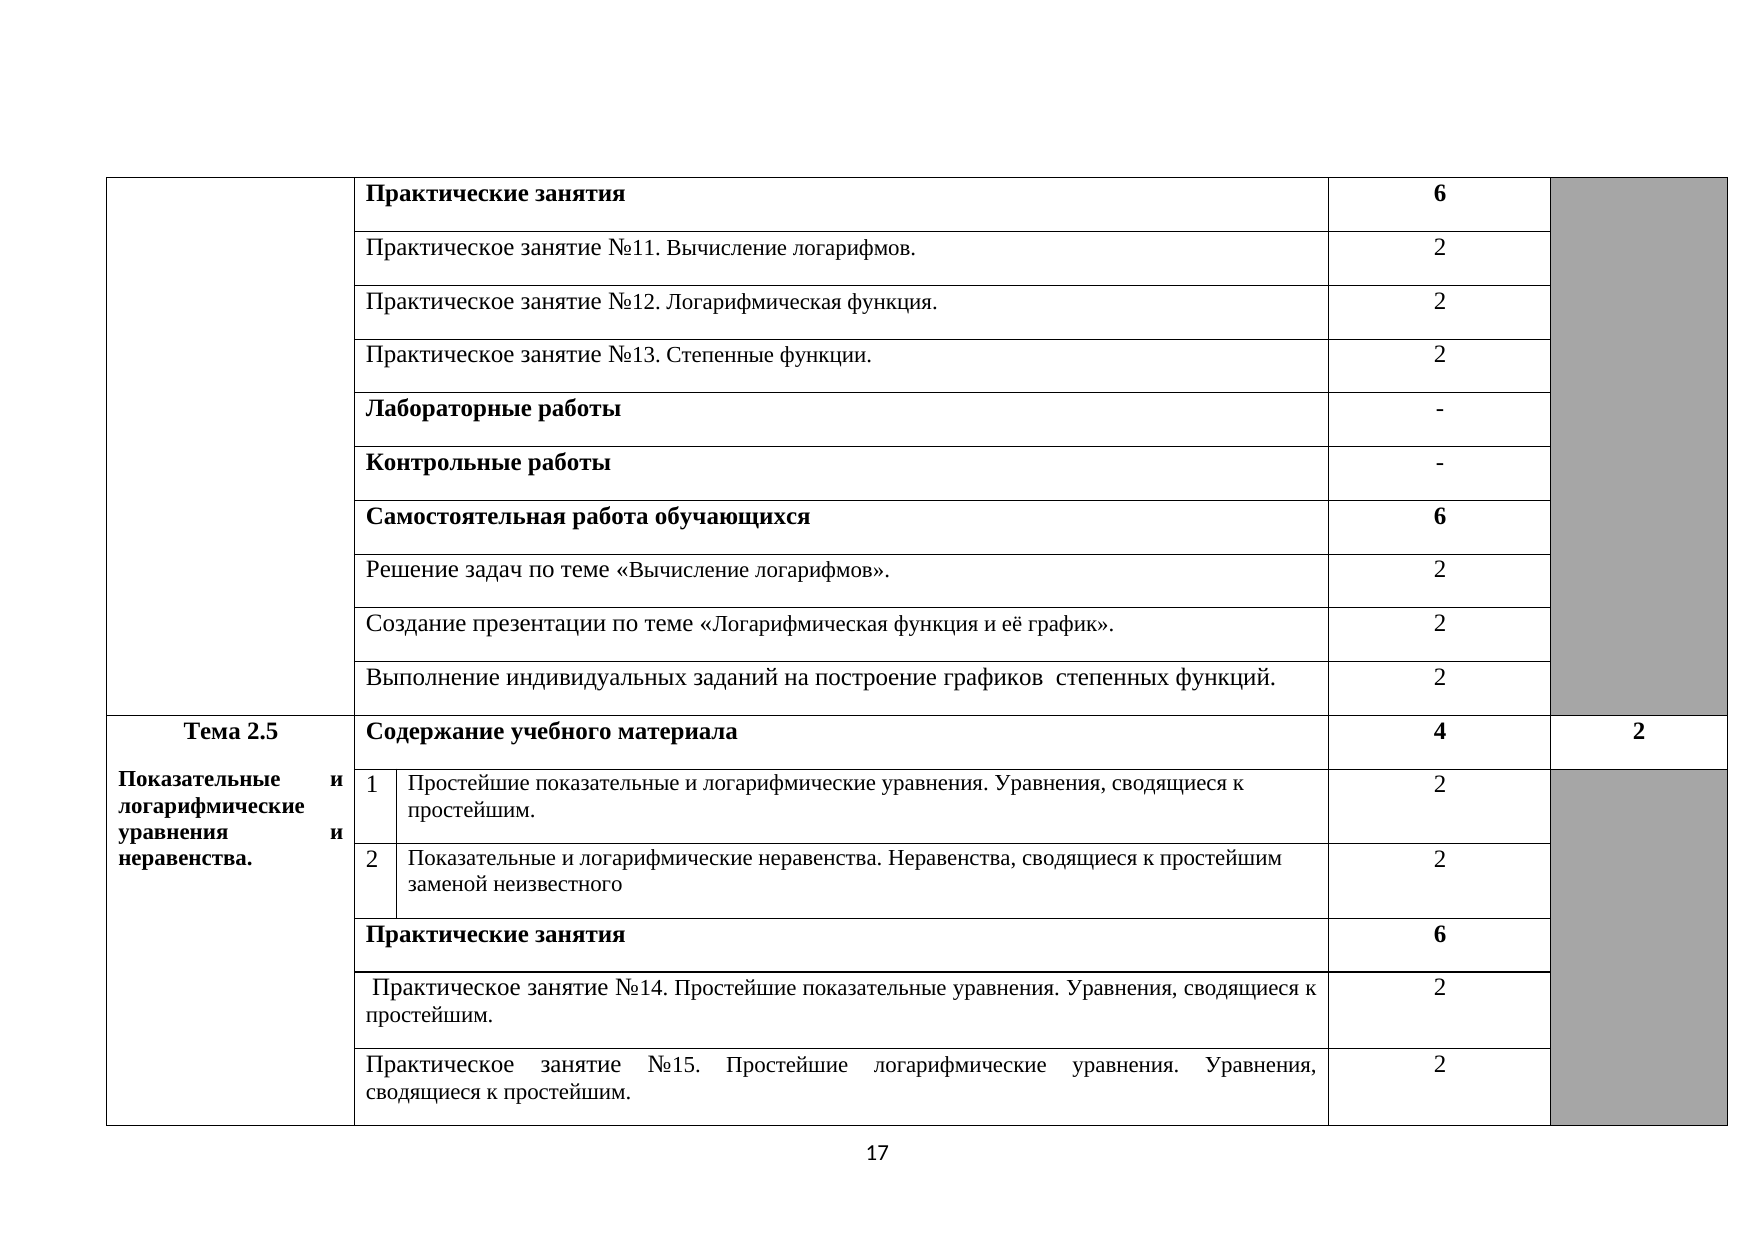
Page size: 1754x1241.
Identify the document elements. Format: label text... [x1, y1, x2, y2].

table_cell Создание презентации по теме «Логарифмическая функция и её график». [355, 608, 1328, 661]
table_cell - [1329, 393, 1550, 446]
table_cell 2 [1329, 232, 1550, 285]
table_cell 2 [1329, 662, 1550, 715]
table_cell 2 [1551, 716, 1727, 768]
table_cell [1551, 770, 1727, 1125]
table_cell 4 [1329, 716, 1550, 768]
table_cell 6 [1329, 178, 1550, 231]
table_cell 2 [1329, 1049, 1550, 1125]
table_cell 2 [355, 844, 396, 918]
table_cell Содержание учебного материала [355, 716, 1328, 768]
table_cell 2 [1329, 608, 1550, 661]
table_cell 2 [1329, 973, 1550, 1048]
table_cell 6 [1329, 501, 1550, 553]
table_cell Практическое занятие №15. Простейшие логарифмические уравнения. Уравнения, сводящиеся к простейшим. [355, 1049, 1328, 1125]
table_cell 2 [1329, 844, 1550, 918]
table_cell Самостоятельная работа обучающихся [355, 501, 1328, 553]
table_cell 6 [1329, 919, 1550, 971]
table_cell Практическое занятие №13. Степенные функции. [355, 340, 1328, 392]
table_cell 1 [355, 770, 396, 843]
table_cell Практическое занятие №14. Простейшие показательные уравнения. Уравнения, сводящиеся к простейшим. [355, 973, 1328, 1048]
table_cell 2 [1329, 286, 1550, 338]
table_cell Контрольные работы [355, 447, 1328, 500]
table_cell Лабораторные работы [355, 393, 1328, 446]
table_cell 2 [1329, 340, 1550, 392]
table_cell Тема 2.5 Показательные и логарифмические уравнения и неравенства. [107, 716, 354, 1125]
table_cell - [1329, 447, 1550, 500]
table_cell 2 [1329, 770, 1550, 843]
table_cell 2 [1329, 555, 1550, 607]
table_cell Практические занятия [355, 178, 1328, 231]
table_cell Простейшие показательные и логарифмические уравнения. Уравнения, сводящиеся к простейшим. [397, 770, 1328, 843]
table_cell Практические занятия [355, 919, 1328, 971]
table_cell Показательные и логарифмические неравенства. Неравенства, сводящиеся к простейшим заменой неизвестного [397, 844, 1328, 918]
table_cell Решение задач по теме «Вычисление логарифмов». [355, 555, 1328, 607]
table_cell Практическое занятие №11. Вычисление логарифмов. [355, 232, 1328, 285]
table_cell Выполнение индивидуальных заданий на построение графиков степенных функций. [355, 662, 1328, 715]
table_cell Практическое занятие №12. Логарифмическая функция. [355, 286, 1328, 338]
